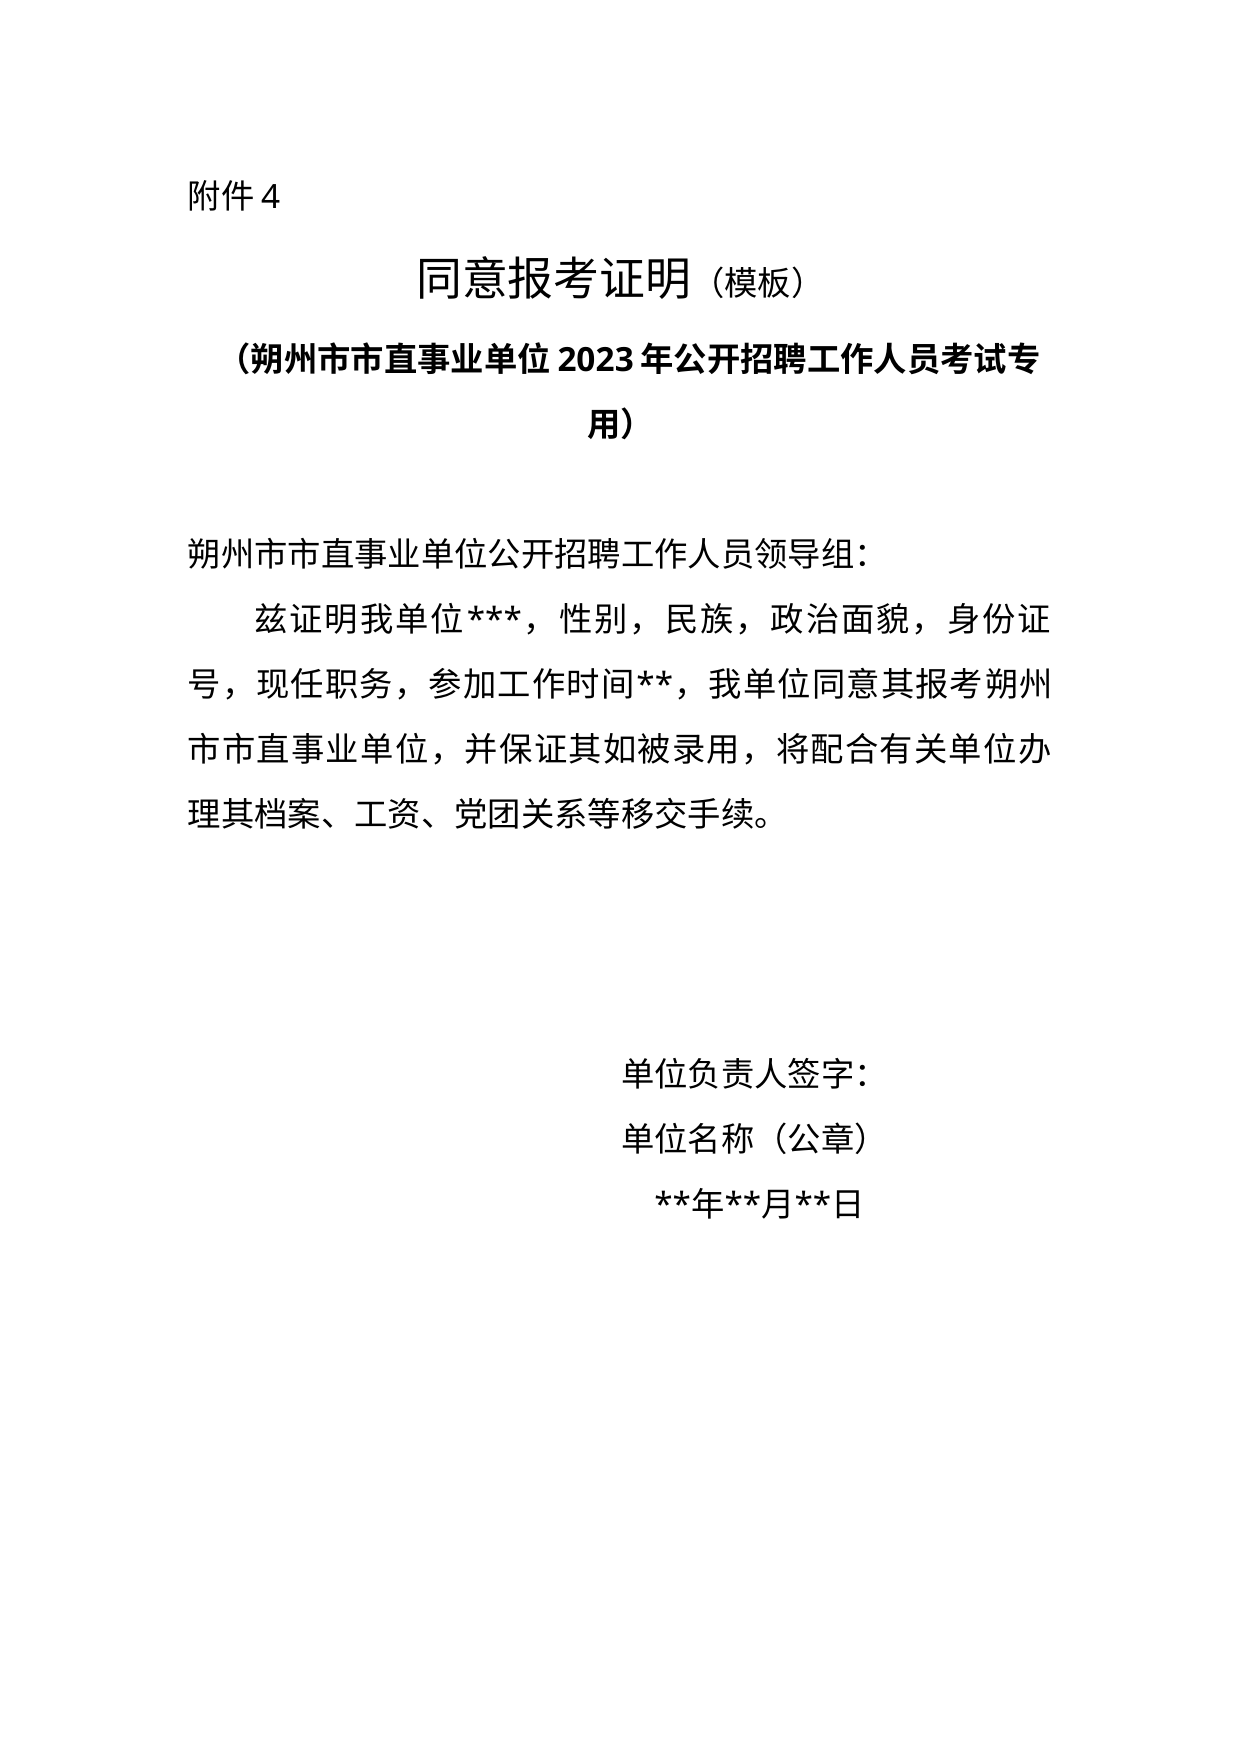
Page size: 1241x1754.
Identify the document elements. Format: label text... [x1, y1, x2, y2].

text （朔州市市直事业单位2023年公开招聘工作人员考试专用） [187, 324, 1053, 454]
text **年**月**日 [187, 1169, 1053, 1234]
text 单位名称（公章） [187, 1104, 1053, 1169]
text 单位负责人签字： [187, 1039, 1053, 1104]
text 同意报考证明（模板） [187, 227, 1053, 324]
text 兹证明我单位***，性别，民族，政治面貌，身份证号，现任职务，参加工作时间**，我单位同意其报考朔州市市直事业单位，并保证其如被录用，将配合有关单位办理其档案、工资、党团关系等移交手续。 [187, 584, 1053, 844]
text 朔州市市直事业单位公开招聘工作人员领导组： [187, 519, 1053, 584]
text 附件4 [187, 162, 1053, 227]
